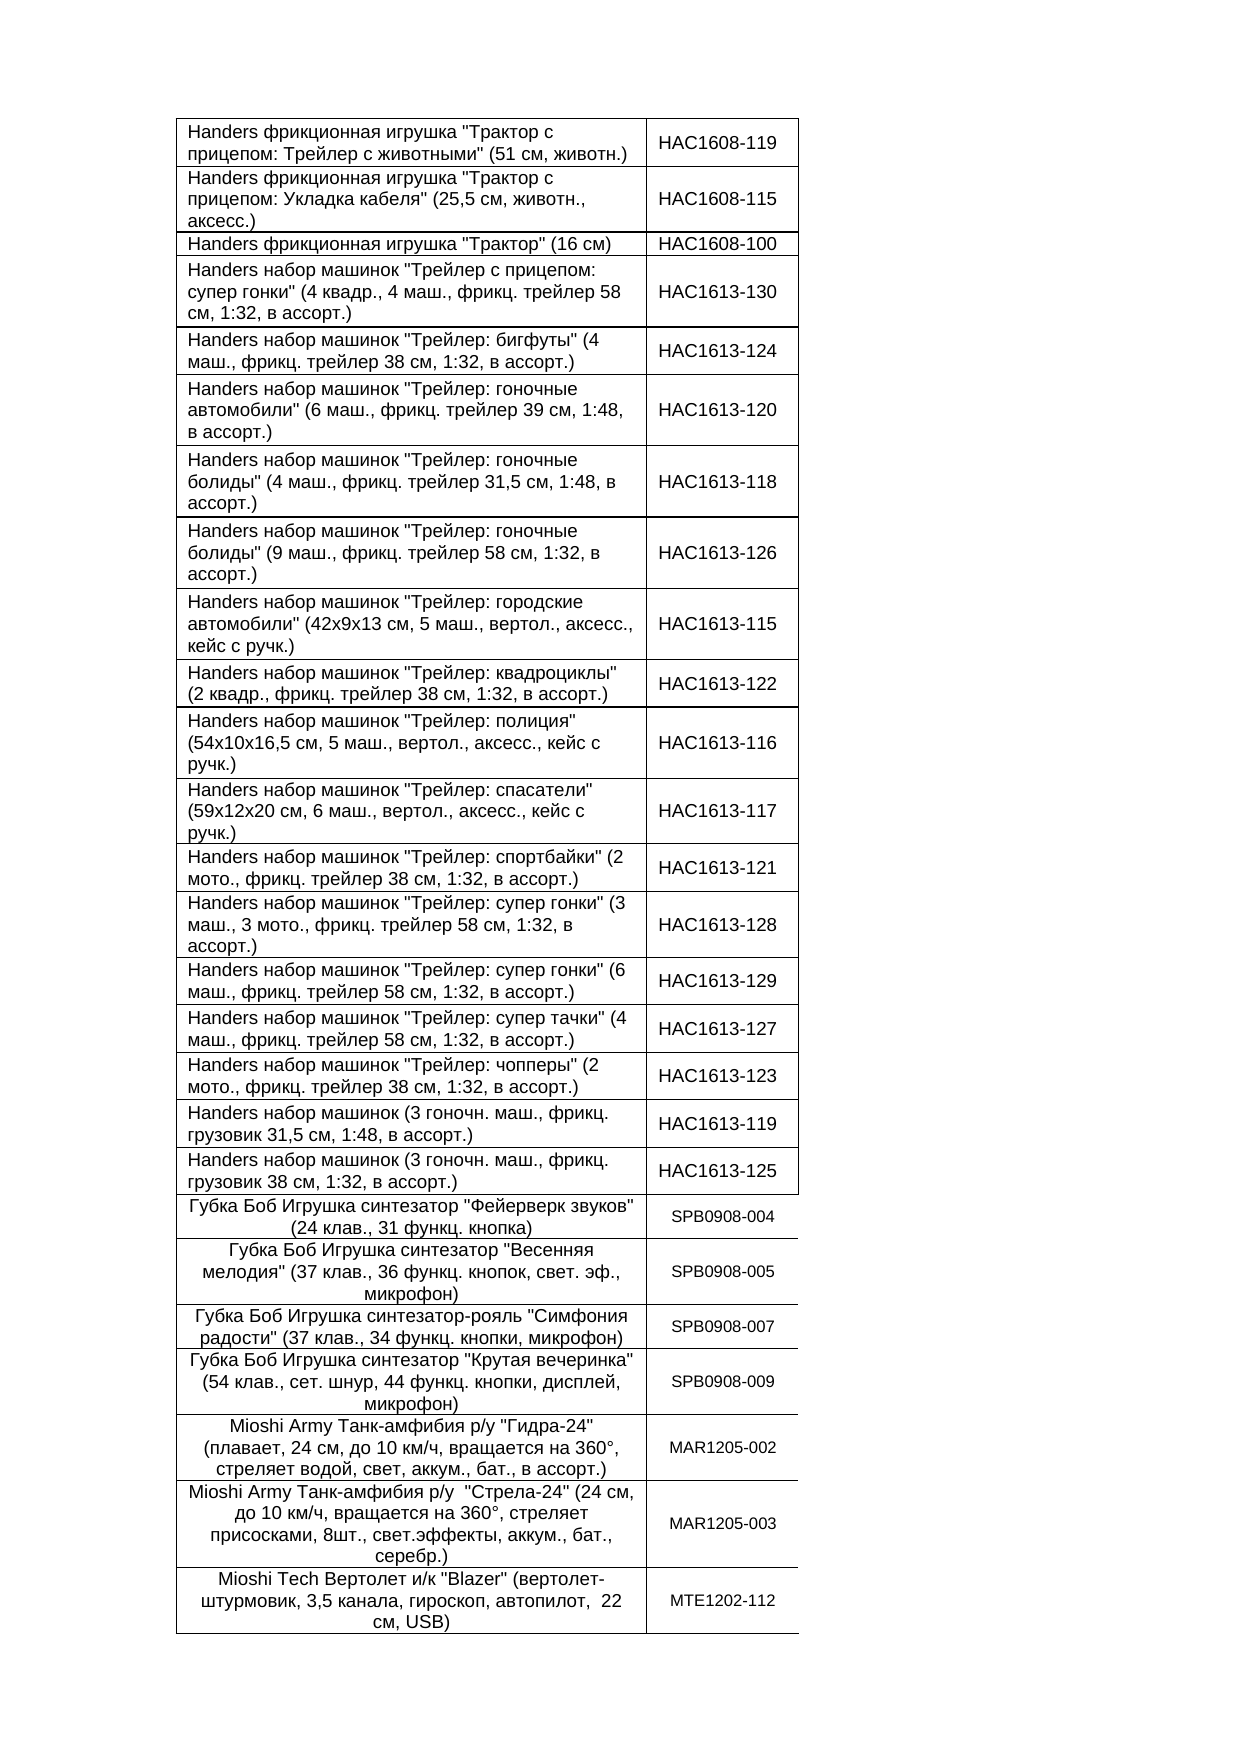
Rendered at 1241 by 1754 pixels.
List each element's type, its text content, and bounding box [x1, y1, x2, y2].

table_cell SPB0908-005 [647, 1238, 799, 1304]
table_cell Губка Боб Игрушка синтезатор "Весенняя мелодия" (37 клав., 36 функц. кнопок, свет. эф., микрофон) [177, 1239, 646, 1304]
table_cell Mioshi Army Танк-амфибия р/у "Гидра-24" (плавает, 24 см, до 10 км/ч, вращается на 360°, стреляет водой, свет, аккум., бат., в ассорт.) [177, 1415, 646, 1479]
table_cell Handers набор машинок "Трейлер: полиция" (54х10х16,5 см, 5 маш., вертол., аксесс., кейс с ручк.) [177, 708, 646, 778]
table_cell Handers набор машинок "Трейлер: квадроциклы" (2 квадр., фрикц. трейлер 38 см, 1:32, в ассорт.) [177, 660, 646, 706]
table_cell HAC1613-130 [647, 256, 798, 326]
table_cell HAC1613-122 [647, 660, 798, 706]
table_cell HAC1613-116 [647, 708, 798, 778]
table_cell Handers фрикционная игрушка "Трактор с прицепом: Трейлер с животными" (51 см, животн.) [177, 119, 646, 166]
table_cell Handers набор машинок "Трейлер: спортбайки" (2 мото., фрикц. трейлер 38 см, 1:32, в ассорт.) [177, 844, 646, 891]
table_cell HAC1608-119 [647, 119, 798, 166]
table_cell Handers набор машинок "Трейлер: чопперы" (2 мото., фрикц. трейлер 38 см, 1:32, в ассорт.) [177, 1053, 646, 1099]
table_cell HAC1613-117 [647, 779, 798, 843]
table_cell Handers набор машинок "Трейлер с прицепом: супер гонки" (4 квадр., 4 маш., фрикц. трейлер 58 см, 1:32, в ассорт.) [177, 256, 646, 326]
table_cell Губка Боб Игрушка синтезатор "Крутая вечеринка" (54 клав., сет. шнур, 44 функц. кнопки, дисплей, микрофон) [177, 1349, 646, 1414]
table_cell HAC1613-124 [647, 328, 798, 374]
table_cell Mioshi Army Танк-амфибия р/у "Стрела-24" (24 см, до 10 км/ч, вращается на 360°, стреляет присосками, 8шт., свет.эффекты, аккум., бат., серебр.) [177, 1481, 646, 1567]
table_cell HAC1613-129 [647, 958, 798, 1004]
table_cell MAR1205-002 [647, 1414, 799, 1479]
table_cell Handers набор машинок "Трейлер: супер гонки" (3 маш., 3 мото., фрикц. трейлер 58 см, 1:32, в ассорт.) [177, 892, 646, 957]
table_cell Handers набор машинок "Трейлер: супер гонки" (6 маш., фрикц. трейлер 58 см, 1:32, в ассорт.) [177, 958, 646, 1004]
table_cell SPB0908-007 [647, 1304, 799, 1348]
table_cell Handers набор машинок "Трейлер: городские автомобили" (42х9х13 см, 5 маш., вертол., аксесс., кейс с ручк.) [177, 589, 646, 659]
table_cell SPB0908-009 [647, 1348, 799, 1414]
table_cell SPB0908-004 [647, 1195, 799, 1238]
table_cell HAC1613-127 [647, 1005, 798, 1052]
table_cell HAC1608-115 [647, 167, 798, 231]
table_cell Handers набор машинок "Трейлер: гоночные болиды" (4 маш., фрикц. трейлер 31,5 см, 1:48, в ассорт.) [177, 446, 646, 516]
table_cell Handers набор машинок "Трейлер: гоночные болиды" (9 маш., фрикц. трейлер 58 см, 1:32, в ассорт.) [177, 518, 646, 588]
table_cell HAC1613-119 [647, 1100, 798, 1147]
table_cell HAC1608-100 [647, 233, 798, 255]
table_cell Handers набор машинок "Трейлер: бигфуты" (4 маш., фрикц. трейлер 38 см, 1:32, в ассорт.) [177, 328, 646, 374]
table_cell Mioshi Tech Вертолет и/к "Blazer" (вертолет-штурмовик, 3,5 канала, гироскоп, автопилот, 22 см, USB) [177, 1568, 646, 1633]
table_cell Handers набор машинок "Трейлер: спасатели" (59х12х20 см, 6 маш., вертол., аксесс., кейс с ручк.) [177, 779, 646, 843]
table_cell HAC1613-128 [647, 892, 798, 957]
table_cell HAC1613-120 [647, 375, 798, 445]
table_cell HAC1613-125 [647, 1148, 798, 1194]
table_cell MTE1202-112 [647, 1567, 799, 1633]
table_cell MAR1205-003 [647, 1480, 799, 1567]
table_cell HAC1613-121 [647, 844, 798, 891]
table_cell HAC1613-126 [647, 518, 798, 588]
table_cell Губка Боб Игрушка синтезатор-рояль "Симфония радости" (37 клав., 34 функц. кнопки, микрофон) [177, 1305, 646, 1348]
table_cell HAC1613-115 [647, 589, 798, 659]
table_cell Handers фрикционная игрушка "Трактор" (16 см) [177, 233, 646, 255]
table_cell Handers набор машинок (3 гоночн. маш., фрикц. грузовик 31,5 см, 1:48, в ассорт.) [177, 1100, 646, 1147]
table_cell Handers набор машинок "Трейлер: супер тачки" (4 маш., фрикц. трейлер 58 см, 1:32, в ассорт.) [177, 1005, 646, 1052]
table_cell Handers набор машинок (3 гоночн. маш., фрикц. грузовик 38 см, 1:32, в ассорт.) [177, 1148, 646, 1194]
table_cell Handers набор машинок "Трейлер: гоночные автомобили" (6 маш., фрикц. трейлер 39 см, 1:48, в ассорт.) [177, 375, 646, 445]
table_cell Губка Боб Игрушка синтезатор "Фейерверк звуков" (24 клав., 31 функц. кнопка) [177, 1195, 646, 1238]
table_cell Handers фрикционная игрушка "Трактор с прицепом: Укладка кабеля" (25,5 см, животн., аксесс.) [177, 167, 646, 231]
table_cell HAC1613-118 [647, 446, 798, 516]
table_cell HAC1613-123 [647, 1053, 798, 1099]
